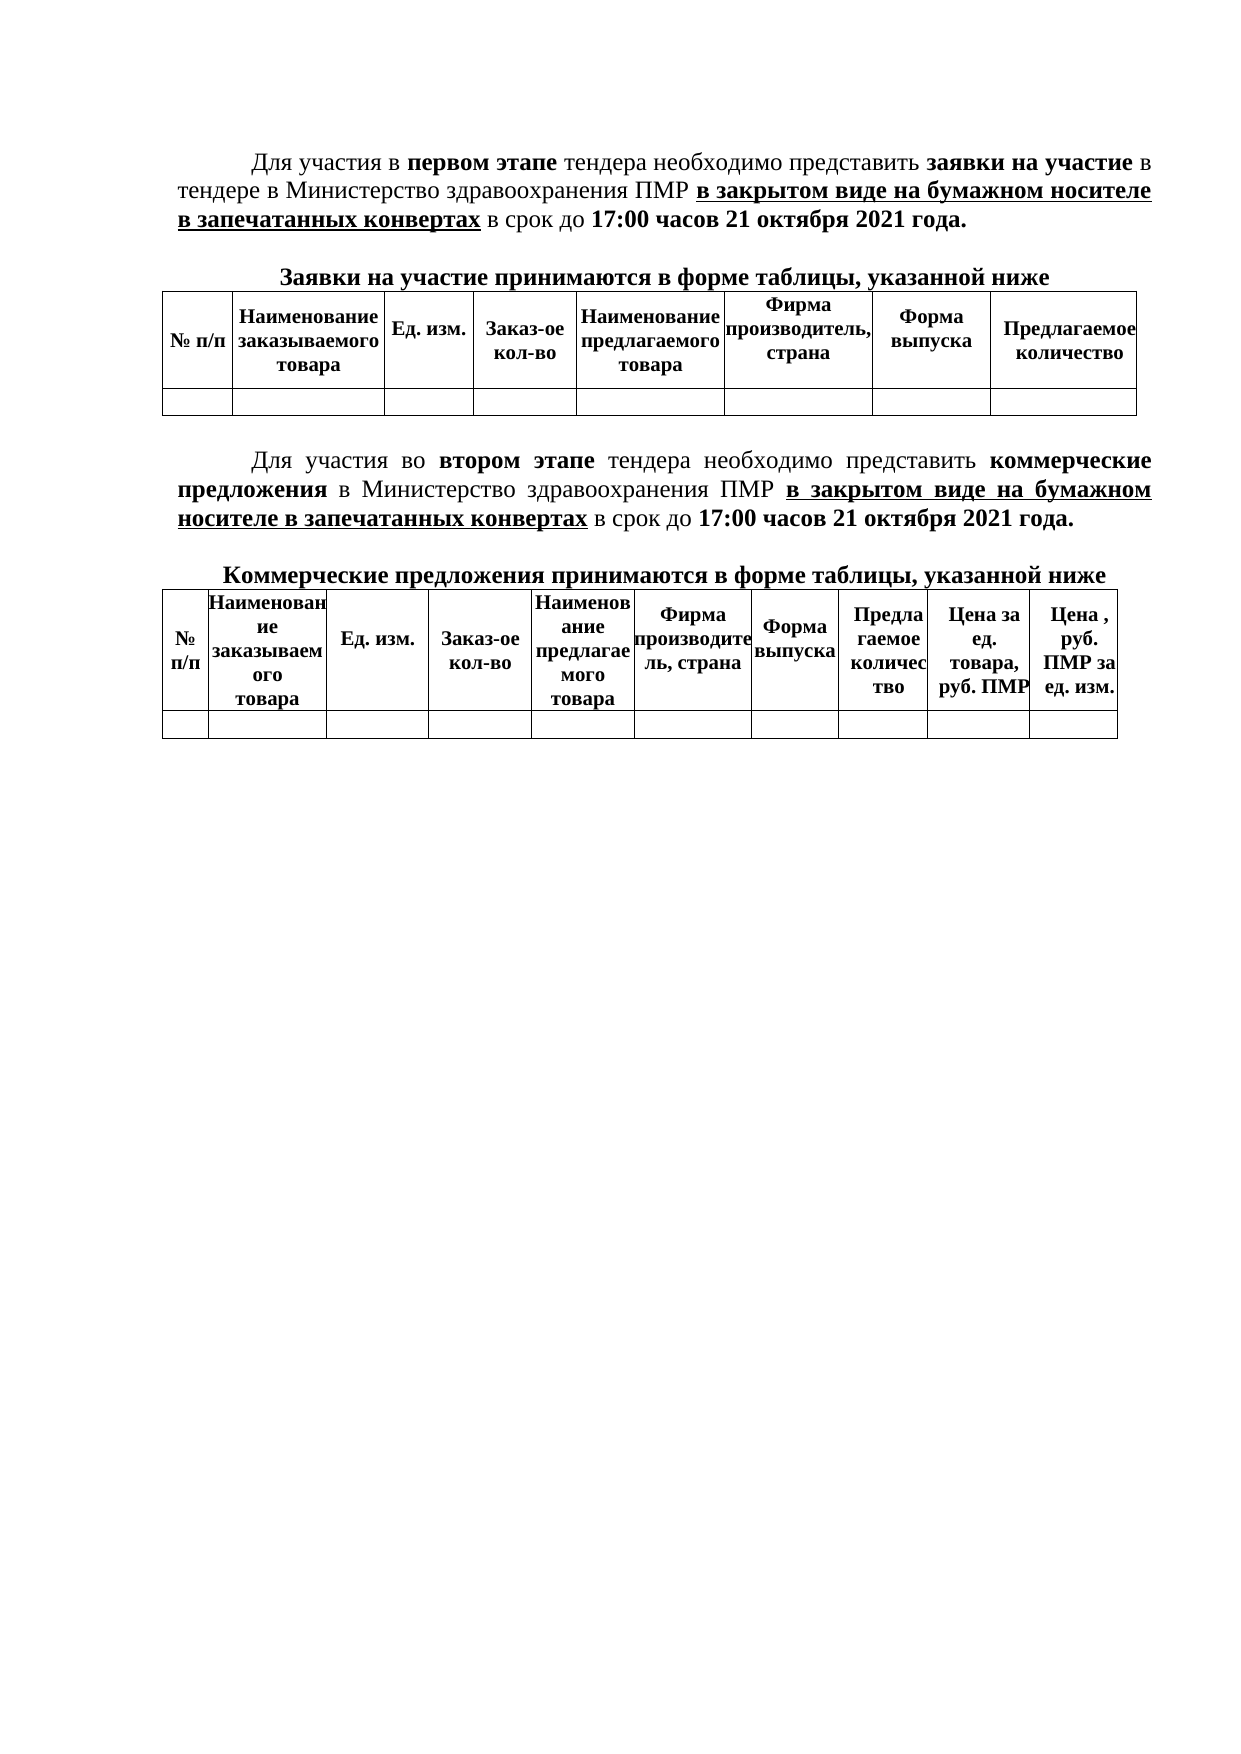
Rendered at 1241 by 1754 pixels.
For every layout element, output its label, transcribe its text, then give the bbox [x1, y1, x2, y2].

table_cell [873, 389, 990, 415]
table_header Предлагаемое количество [839, 590, 927, 710]
table_header Наименование предлагаемого товара [532, 590, 634, 710]
table_header Цена , руб. ПМР за ед. изм. [1030, 590, 1117, 710]
table_cell [429, 711, 531, 738]
table_header Цена за ед. товара, руб. ПМР [928, 590, 1029, 710]
table_cell [839, 711, 927, 738]
table_cell [163, 389, 232, 415]
table_cell [385, 389, 473, 415]
table_cell [1030, 711, 1117, 738]
table_header Предлагаемое количество [991, 292, 1136, 388]
table_header № п/п [163, 292, 232, 388]
table_cell [577, 389, 724, 415]
text Коммерческие предложения принимаются в форме таблицы, указанной ниже [177, 560, 1152, 589]
table_cell [752, 711, 838, 738]
table_cell [532, 711, 634, 738]
table_cell [209, 711, 326, 738]
table_cell [233, 389, 384, 415]
table_cell [474, 389, 576, 415]
table_header Фирма производитель, страна [635, 590, 751, 710]
table_header Наименование заказываемого товара [233, 292, 384, 388]
table_header Заказ-ое кол-во [429, 590, 531, 710]
table_header Заказ-ое кол-во [474, 292, 576, 388]
table_cell [635, 711, 751, 738]
table_cell [725, 389, 872, 415]
table_header Ед. изм. [327, 590, 428, 710]
table_header № п/п [163, 590, 208, 710]
table_cell [991, 389, 1136, 415]
table_header Наименование предлагаемого товара [577, 292, 724, 388]
table_header Наименование заказываемого товара [209, 590, 326, 710]
table_cell [327, 711, 428, 738]
table_header Фирма производитель, страна [725, 292, 872, 388]
list Для участия во втором этапе тендера необходимо представить коммерческие предложения в Министерство здравоохранения ПМР в закрытом виде на бумажном носителе в запечатанных конвертах в срок до 17:00 часов 21 октября 2021 года. [177, 445, 1152, 531]
table_cell [928, 711, 1029, 738]
list Для участия в первом этапе тендера необходимо представить заявки на участие в тендере в Министерство здравоохранения ПМР в закрытом виде на бумажном носителе в запечатанных конвертах в срок до 17:00 часов 21 октября 2021 года. [177, 147, 1152, 233]
table_header Форма выпуска [752, 590, 838, 710]
text Заявки на участие принимаются в форме таблицы, указанной ниже [177, 262, 1152, 291]
table_cell [163, 711, 208, 738]
table_header Ед. изм. [385, 292, 473, 388]
table_header Форма выпуска [873, 292, 990, 388]
